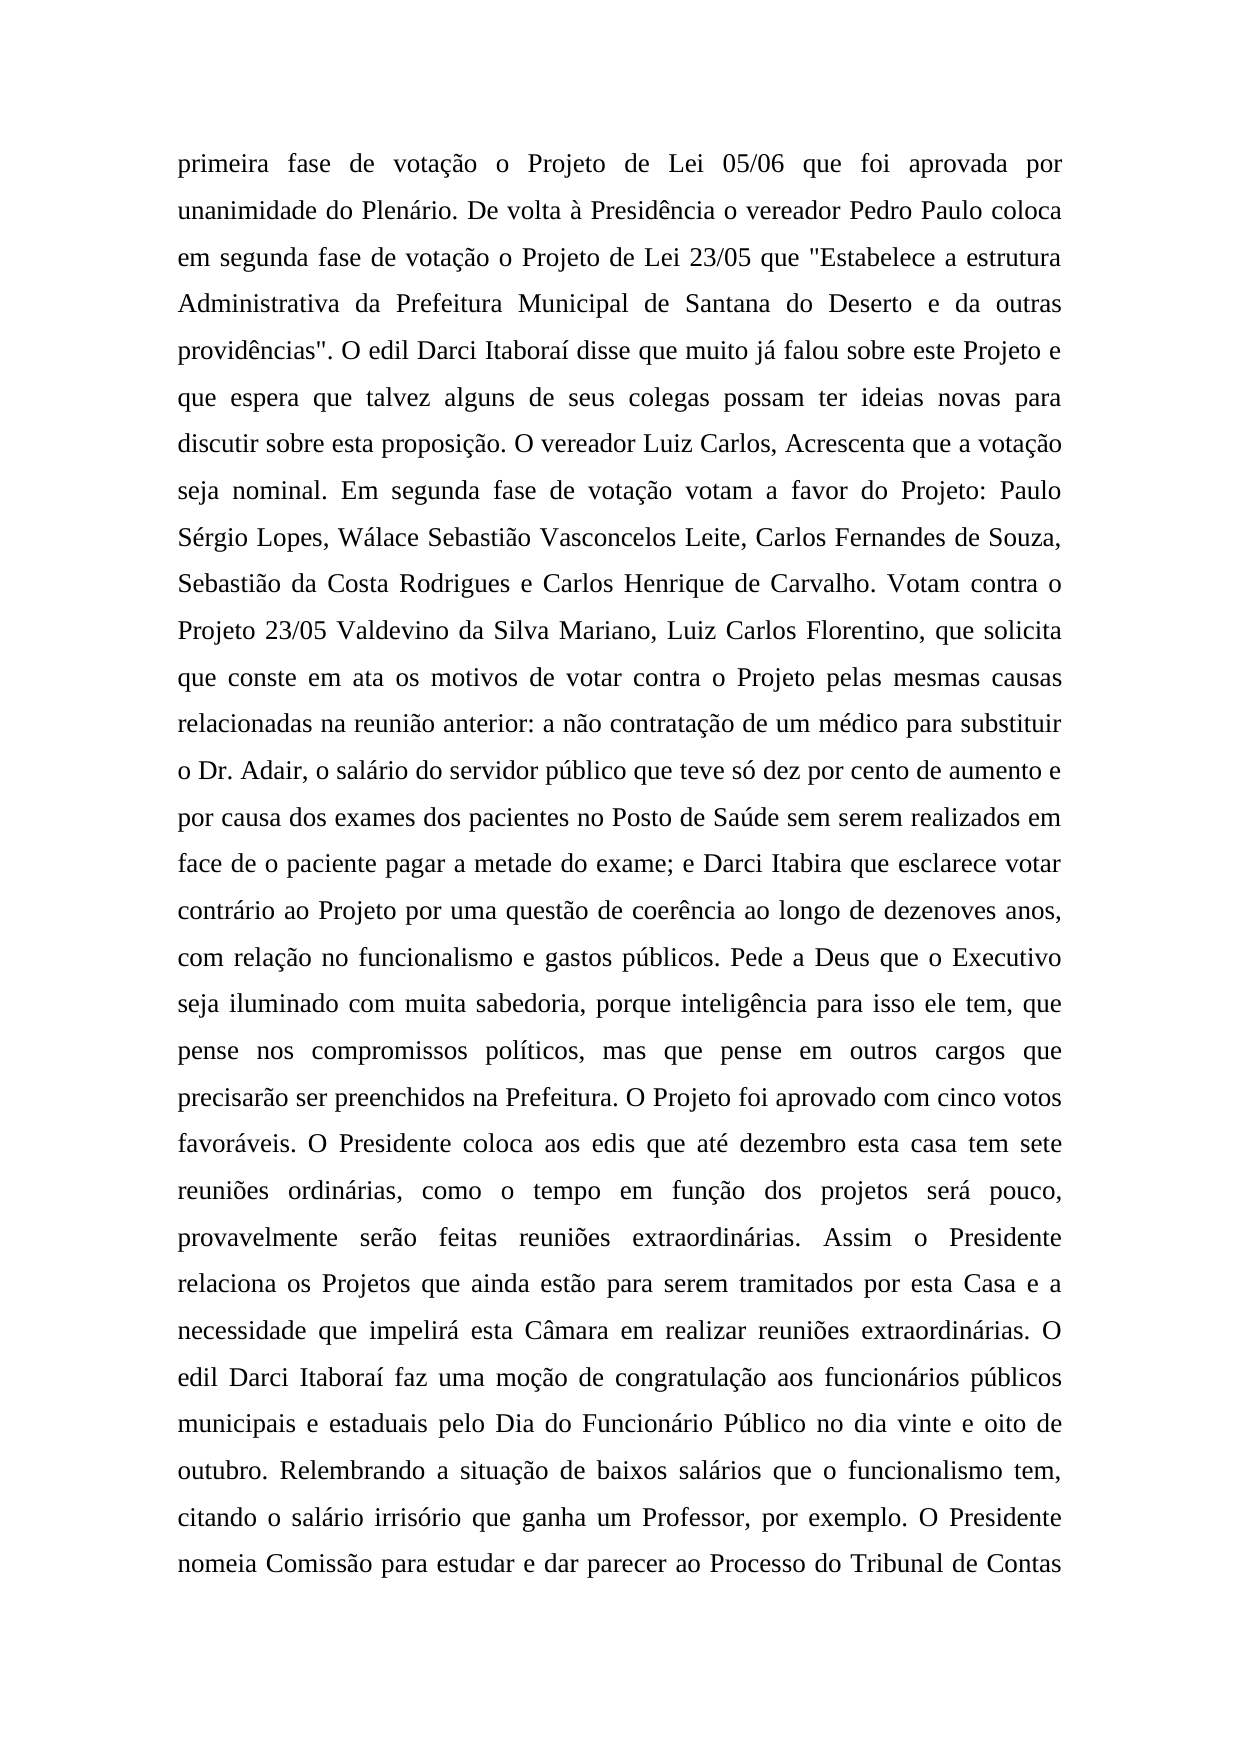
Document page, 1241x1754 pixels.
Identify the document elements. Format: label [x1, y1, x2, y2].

text [177, 148, 1063, 1579]
